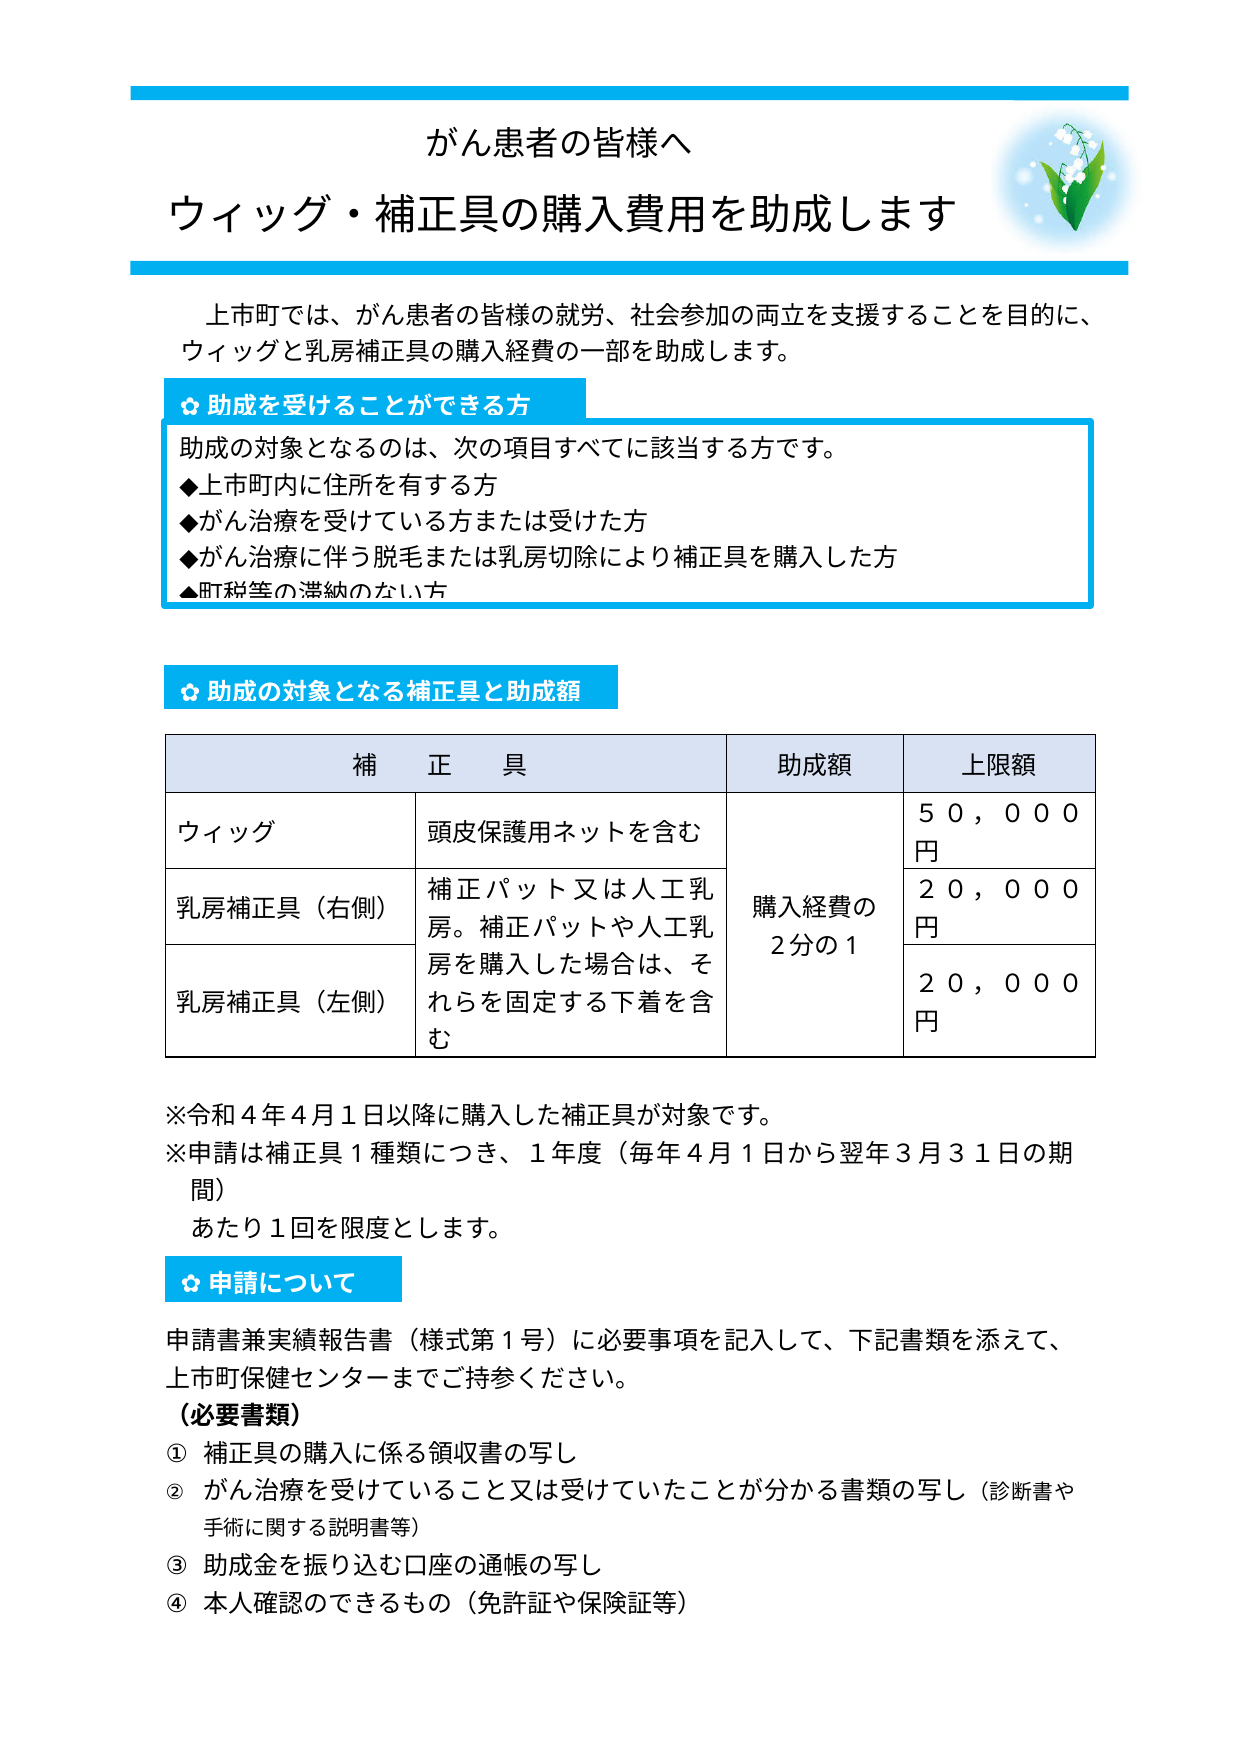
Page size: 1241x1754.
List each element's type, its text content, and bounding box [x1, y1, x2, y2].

list 補正具の購入に係る領収書の写し [165, 1432, 1075, 1470]
table_cell 乳房補正具（右側） [166, 869, 415, 944]
text ※令和４年４月１日以降に購入した補正具が対象です。 [165, 1095, 1075, 1132]
list 助成金を振り込む口座の通帳の写し [165, 1545, 1075, 1582]
list 本人確認のできるもの（免許証や保険証等） [165, 1582, 1075, 1620]
text （必要書類） [165, 1395, 1075, 1432]
picture [991, 95, 1150, 254]
table_cell 補正パット又は人工乳房。補正パットや人工乳房を購入した場合は、それらを固定する下着を含む [416, 869, 726, 1056]
table_header 上限額 [904, 735, 1095, 792]
table_header 補 正 具 [166, 735, 726, 792]
table_cell 購入経費の 2分の1 [727, 793, 903, 1056]
table_header 助成額 [727, 735, 903, 792]
table_cell 乳房補正具（左側） [166, 945, 415, 1056]
list がん治療を受けていること又は受けていたことが分かる書類の写し（診断書や手術に関する説明書等） [165, 1470, 1075, 1545]
table_cell ２０，０００円 [904, 945, 1095, 1056]
text ※申請は補正具1種類につき、１年度（毎年４月1日から翌年３月３１日の期間） [165, 1132, 1075, 1207]
table_cell 頭皮保護用ネットを含む [416, 793, 726, 868]
text あたり１回を限度とします。 [165, 1207, 1075, 1245]
table_cell ウィッグ [166, 793, 415, 868]
table_cell ２０，０００円 [904, 869, 1095, 944]
text 申請書兼実績報告書（様式第1号）に必要事項を記入して、下記書類を添えて、上市町保健センターまでご持参ください。 [165, 1320, 1075, 1395]
table_cell ５０，０００円 [904, 793, 1095, 868]
